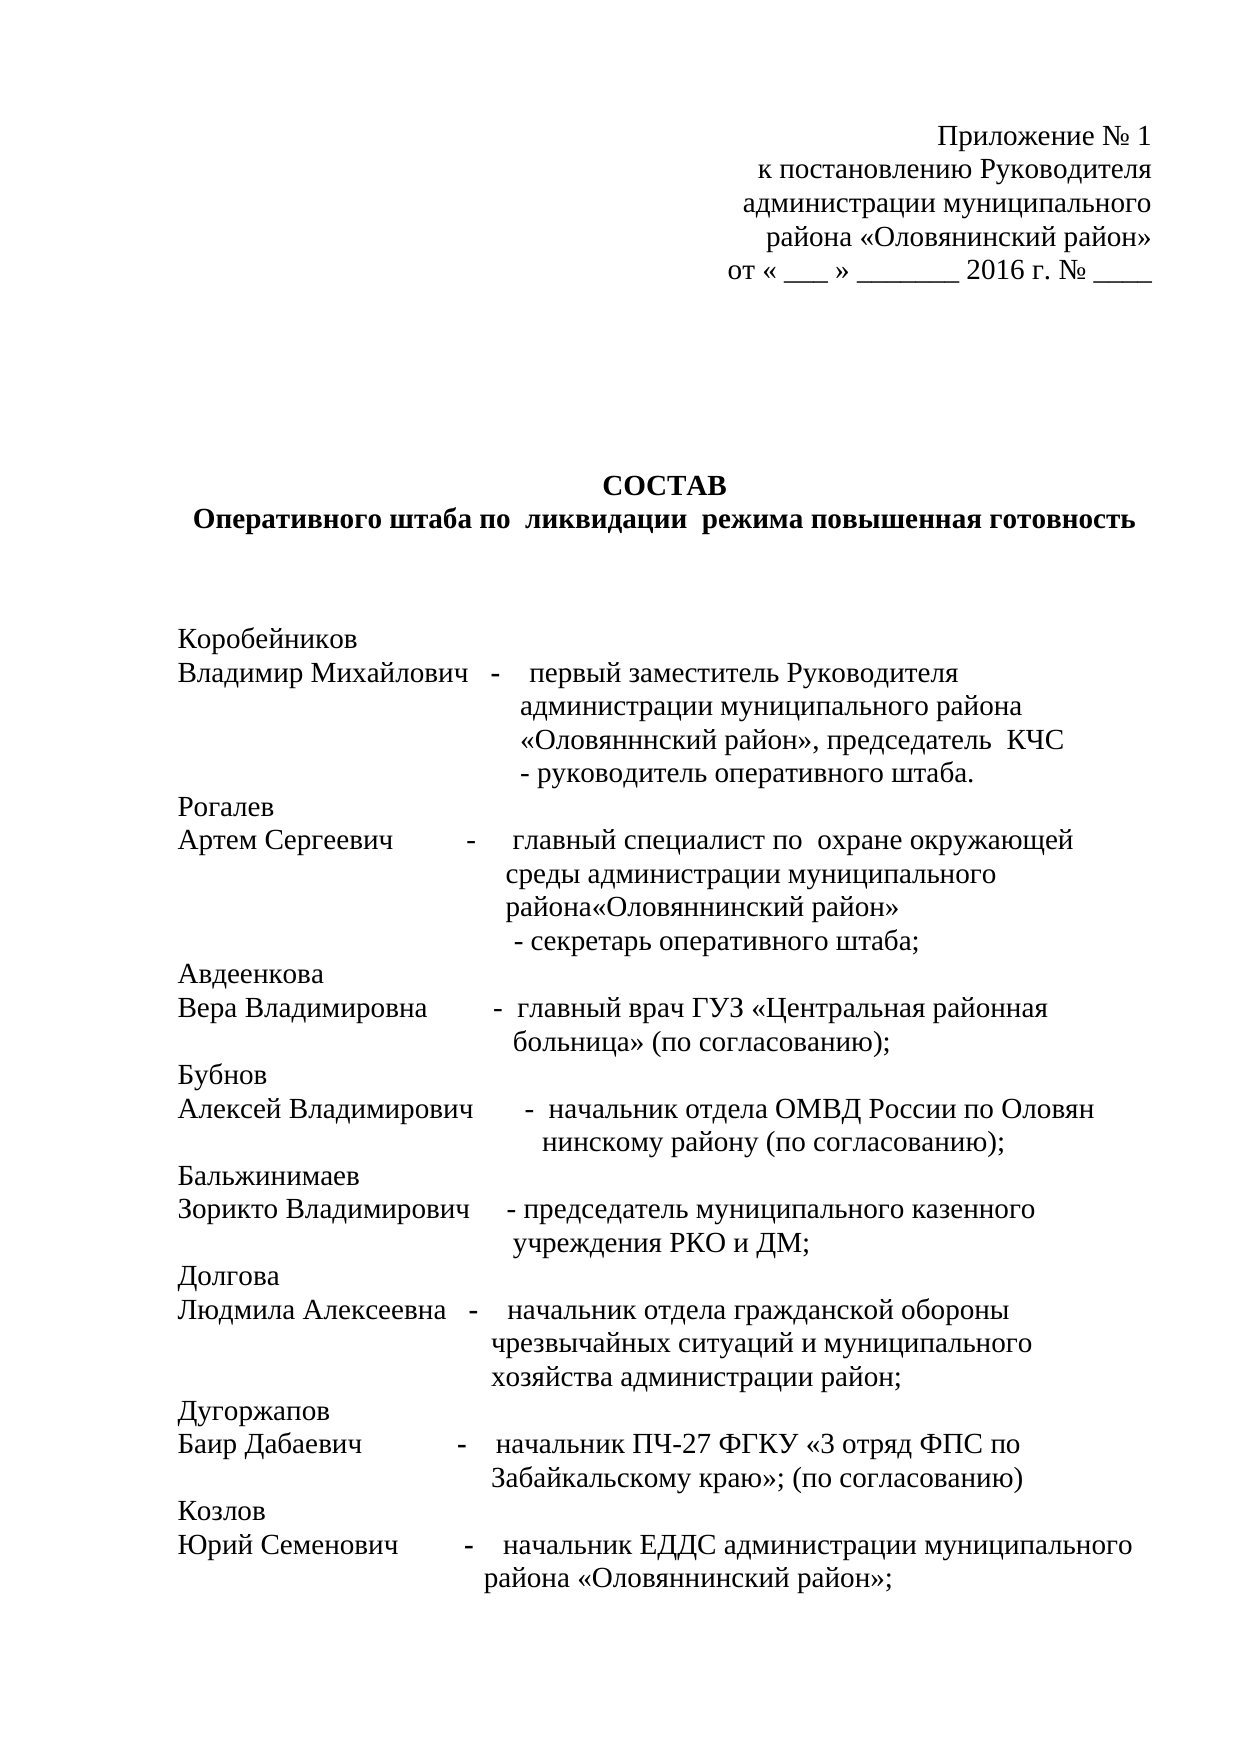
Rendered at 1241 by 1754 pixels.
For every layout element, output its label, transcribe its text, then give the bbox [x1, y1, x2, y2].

text Вера Владимировна - главный врач ГУЗ «Центральная районная [177, 990, 1152, 1024]
text Алексей Владимирович - начальник отдела ОМВД России по Оловян [177, 1091, 1152, 1124]
text Авдеенкова [177, 957, 1152, 990]
text - секретарь оперативного штаба; [177, 923, 1152, 957]
text Приложение № 1 [177, 118, 1152, 152]
text СОСТАВ [177, 434, 1152, 501]
text нинскому району (по согласованию); [177, 1124, 1152, 1158]
text к постановлению Руководителя [177, 152, 1152, 185]
text Артем Сергеевич - главный специалист по охране окружающей [177, 822, 1152, 856]
text района «Оловяннинский район»; [177, 1560, 1152, 1594]
text Людмила Алексеевна - начальник отдела гражданской обороны [177, 1292, 1152, 1326]
text Козлов [177, 1493, 1152, 1527]
text больница» (по согласованию); [177, 1024, 1152, 1057]
text Владимир Михайлович - первый заместитель Руководителя [177, 655, 1152, 688]
text Оперативного штаба по ликвидации режима повышенная готовность [177, 501, 1152, 535]
text района «Оловянинский район» [177, 219, 1152, 252]
text чрезвычайных ситуаций и муниципального [177, 1326, 1152, 1359]
text хозяйства администрации район; [177, 1359, 1152, 1393]
text администрации муниципального [177, 185, 1152, 219]
text от « ___ » _______ 2016 г. № ____ [177, 252, 1152, 286]
text Зорикто Владимирович - председатель муниципального казенного [177, 1191, 1152, 1225]
text - руководитель оперативного штаба. [177, 755, 1152, 789]
text Юрий Семенович - начальник ЕДДС администрации муниципального [177, 1527, 1152, 1560]
text администрации муниципального района [177, 688, 1152, 722]
text района«Оловяннинский район» [177, 889, 1152, 923]
text среды администрации муниципального [177, 856, 1152, 889]
text Забайкальскому краю»; (по согласованию) [177, 1460, 1152, 1493]
text Бальжинимаев [177, 1158, 1152, 1191]
text Дугоржапов [177, 1393, 1152, 1426]
text Коробейников [177, 621, 1152, 655]
text Баир Дабаевич - начальник ПЧ-27 ФГКУ «3 отряд ФПС по [177, 1426, 1152, 1460]
text Долгова [177, 1258, 1152, 1292]
text Рогалев [177, 789, 1152, 822]
text Бубнов [177, 1057, 1152, 1091]
text учреждения РКО и ДМ; [177, 1225, 1152, 1258]
text «Оловянннский район», председатель КЧС [177, 722, 1152, 755]
